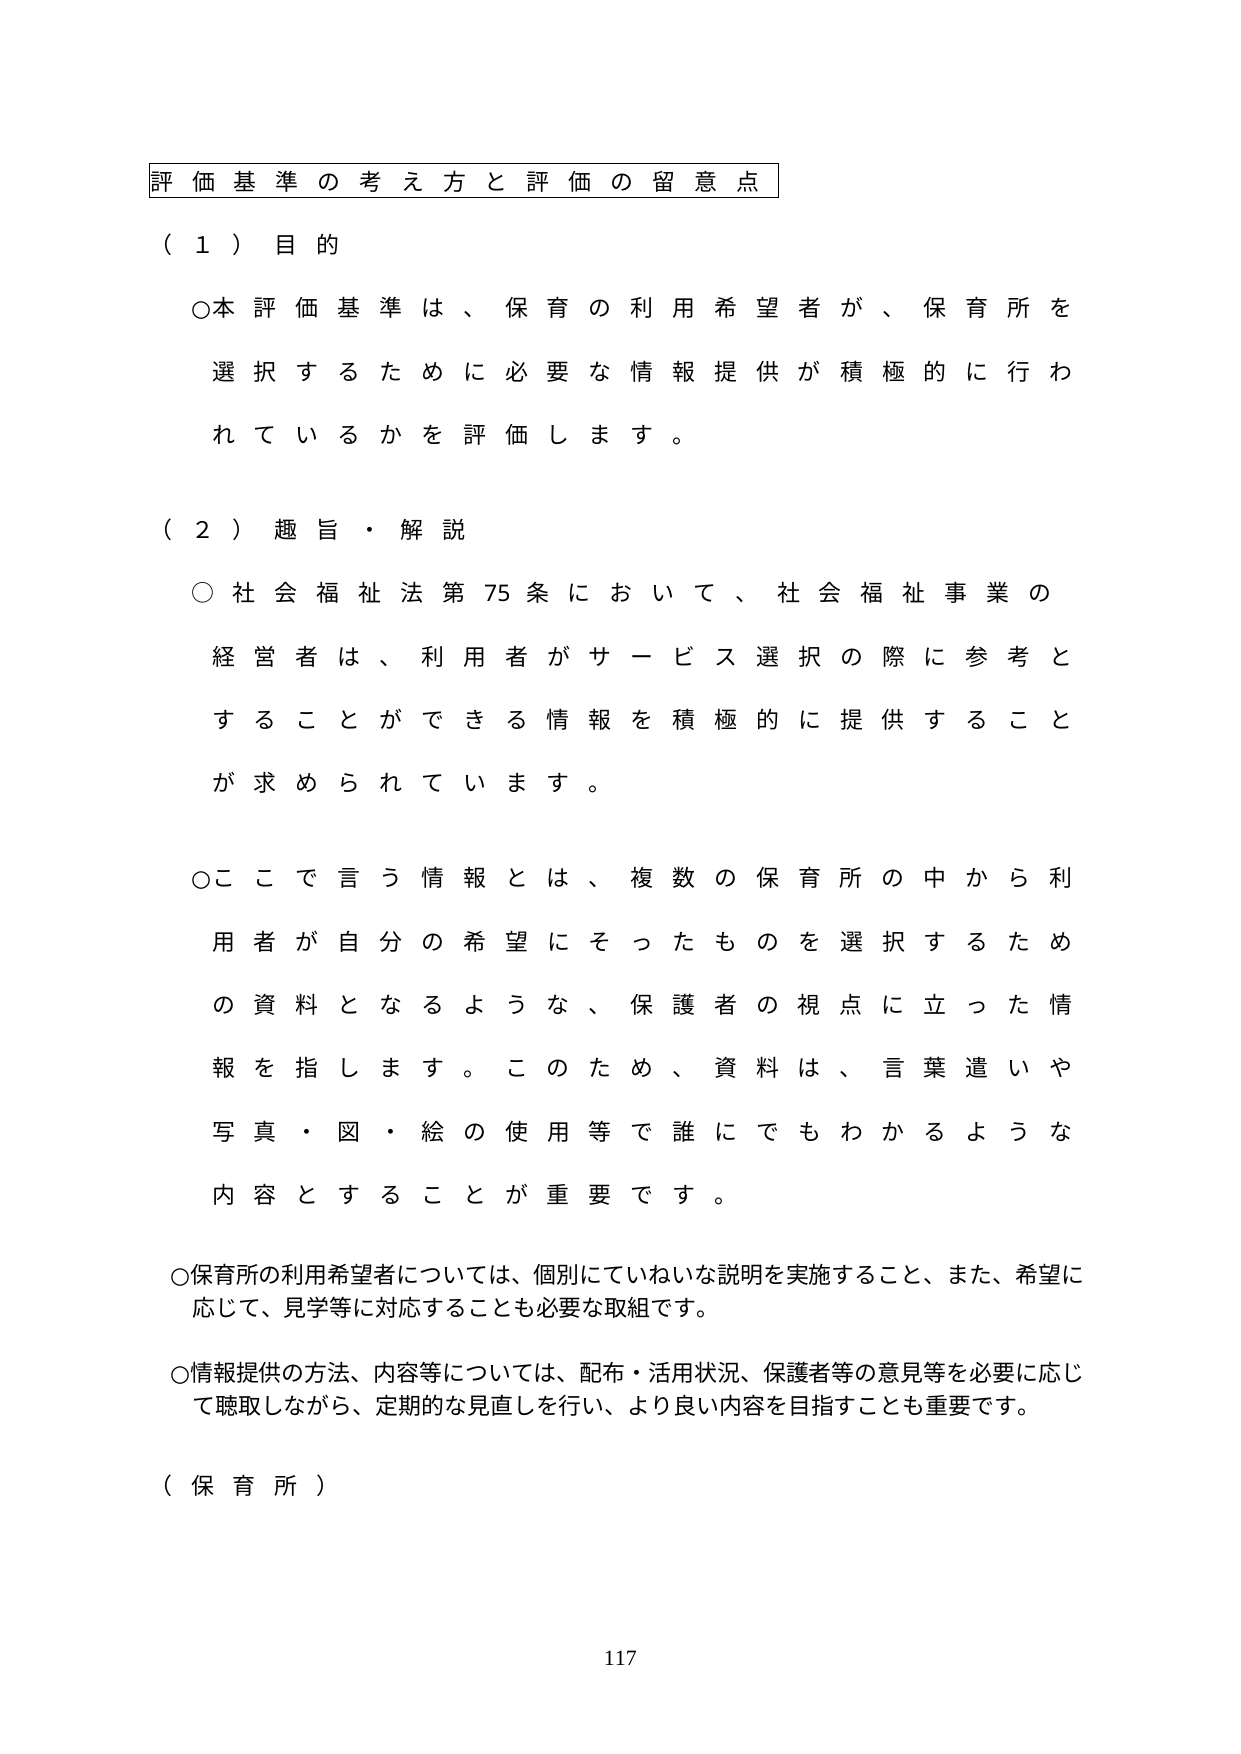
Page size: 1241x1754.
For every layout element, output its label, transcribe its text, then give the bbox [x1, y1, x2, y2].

text （２）趣旨・解説 [149, 497, 1091, 560]
text ○本評価基準は、保育の利用希望者が、保育所を選択するために必要な情報提供が積極的に行われているかを評価します。 [170, 275, 1091, 465]
text ○保育所の利用希望者については、個別にていねいな説明を実施すること、また、希望に応じて、見学等に対応することも必要な取組です。 [170, 1257, 1091, 1323]
text ○情報提供の方法、内容等については、配布・活用状況、保護者等の意見等を必要に応じて聴取しながら、定期的な見直しを行い、より良い内容を目指すことも重要です。 [170, 1355, 1091, 1421]
text 評価基準の考え方と評価の留意点 [149, 149, 1091, 212]
text （１）目的 [149, 212, 1091, 275]
text ○社会福祉法第75条において、社会福祉事業の経営者は、利用者がサービス選択の際に参考とすることができる情報を積極的に提供することが求められています。 [149, 560, 1091, 814]
text （保育所） [149, 1453, 1091, 1516]
text ○ここで言う情報とは、複数の保育所の中から利用者が自分の希望にそったものを選択するための資料となるような、保護者の視点に立った情報を指します。このため、資料は、言葉遣いや写真・図・絵の使用等で誰にでもわかるような内容とすることが重要です。 [170, 845, 1091, 1225]
